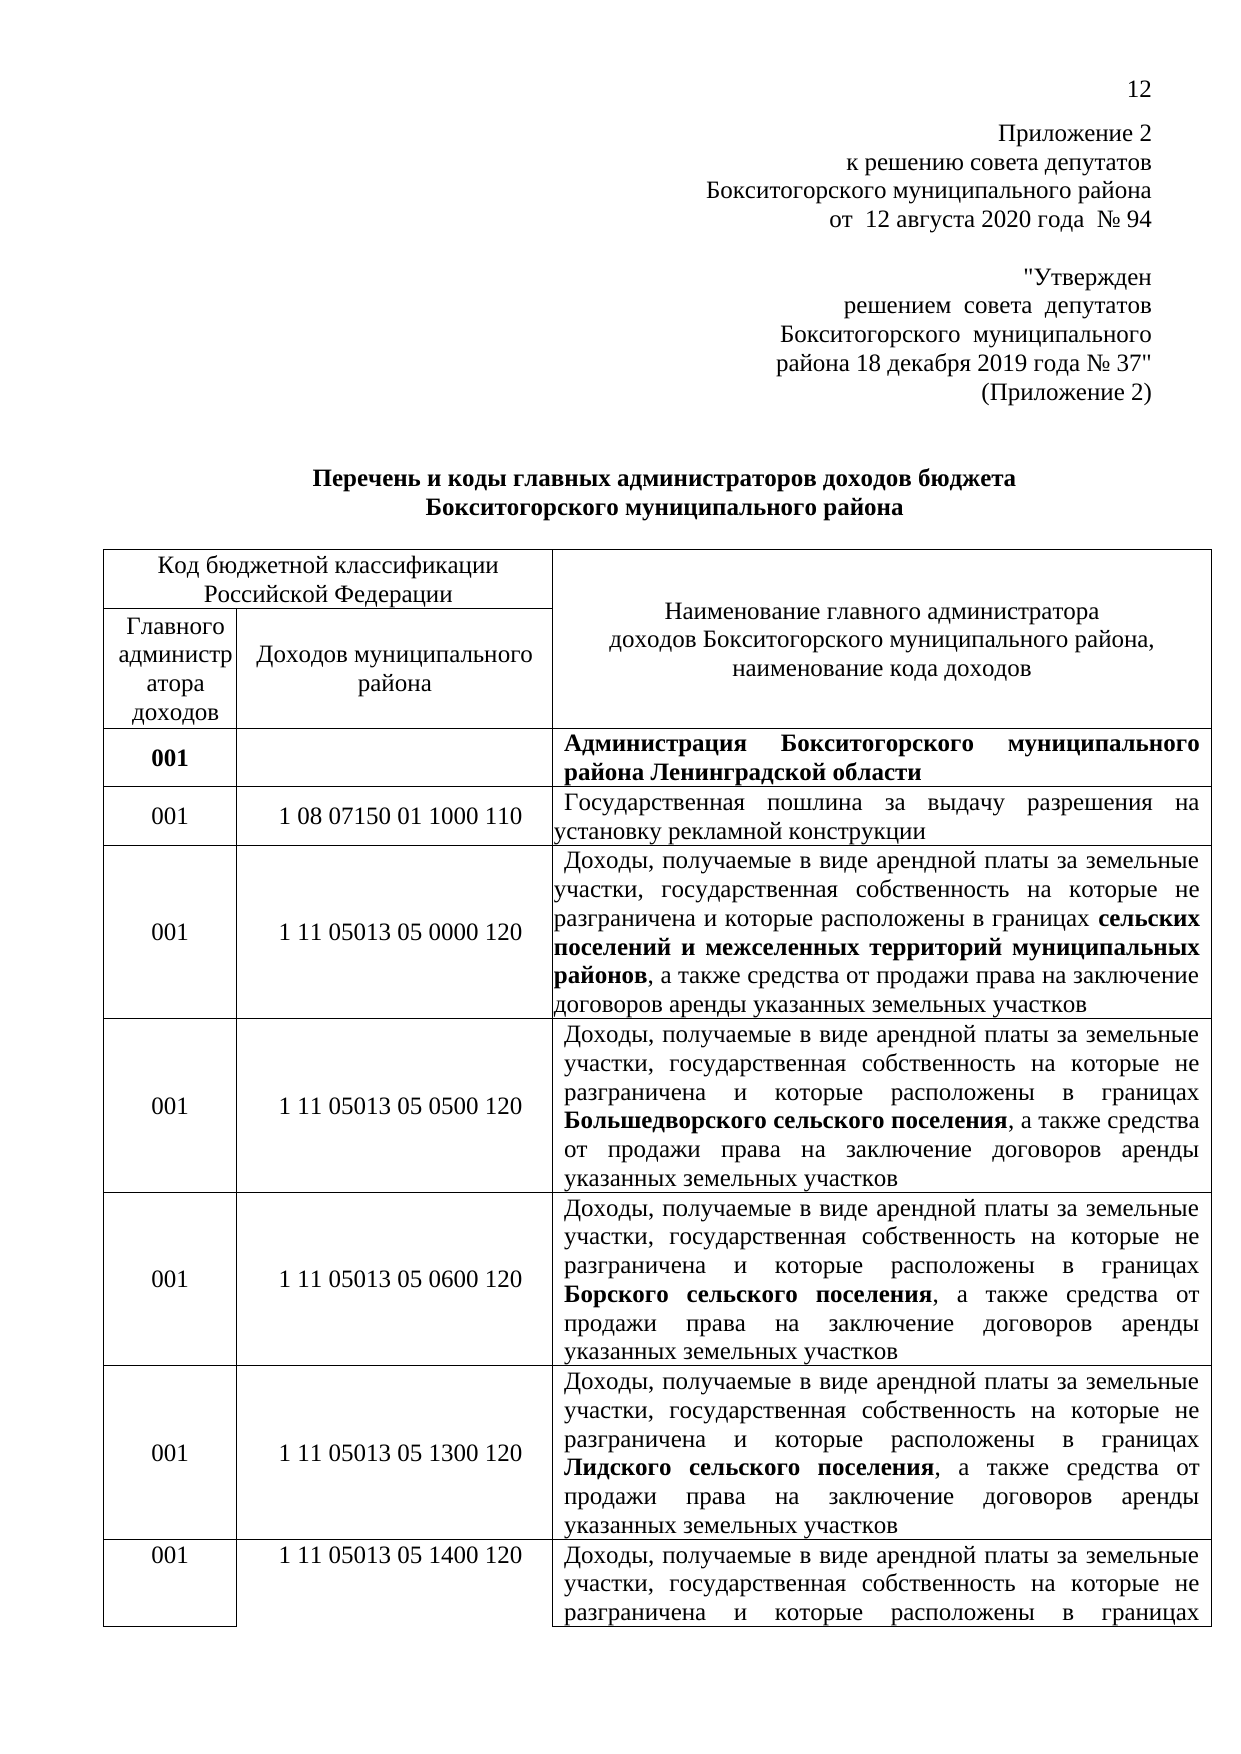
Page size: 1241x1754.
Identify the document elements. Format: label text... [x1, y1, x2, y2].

table_cell 001 [104, 1019, 236, 1192]
table_cell Главного администратора доходов [104, 609, 236, 727]
table_cell 1 11 05013 05 0000 120 [237, 846, 552, 1018]
text Приложение 2 [177, 118, 1152, 147]
text к решению совета депутатов [177, 147, 1152, 176]
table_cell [553, 1540, 1211, 1626]
table_cell 001 [104, 1193, 236, 1365]
table_cell 1 11 05013 05 1300 120 [237, 1366, 552, 1539]
table_cell Доходы, получаемые в виде арендной платы за земельные участки, государственная собственность на которые не разграничена и которые расположены в границах Большедворского сельского поселения, а также средства от продажи права на заключение договоров аренды указанных земельных участков [553, 1019, 1211, 1192]
text Бокситогорского муниципального района [177, 176, 1152, 204]
table_cell 1 08 07150 01 1000 110 [237, 787, 552, 844]
table_cell 1 11 05013 05 0500 120 [237, 1019, 552, 1192]
table_cell 001 [104, 846, 236, 1018]
table_cell Администрация Бокситогорского муниципального района Ленинградской области [553, 729, 1211, 786]
text Перечень и коды главных администраторов доходов бюджета [177, 463, 1152, 492]
table_cell 1 11 05013 05 0600 120 [237, 1193, 552, 1365]
text (Приложение 2) [177, 377, 1152, 406]
text района 18 декабря 2019 года № 37" [177, 348, 1152, 377]
table_cell 001 [104, 1540, 236, 1626]
table_cell Доходов муниципального района [237, 609, 552, 727]
table_header Код бюджетной классификации Российской Федерации [104, 550, 552, 608]
table_cell [237, 729, 552, 786]
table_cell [237, 1540, 552, 1626]
text Бокситогорского муниципального [177, 319, 1152, 348]
table_cell Государственная пошлина за выдачу разрешения на установку рекламной конструкции [553, 787, 1211, 844]
table_header Наименование главного администратора доходов Бокситогорского муниципального района, наименование кода доходов [553, 550, 1211, 727]
table_cell 001 [104, 729, 236, 786]
table_cell 001 [104, 787, 236, 844]
table_cell 001 [104, 1366, 236, 1539]
table_cell Доходы, получаемые в виде арендной платы за земельные участки, государственная собственность на которые не разграничена и которые расположены в границах Лидского сельского поселения, а также средства от продажи права на заключение договоров аренды указанных земельных участков [553, 1366, 1211, 1539]
text решением совета депутатов [177, 291, 1152, 319]
text "Утвержден [177, 262, 1152, 291]
text от 12 августа 2020 года № 94 [177, 204, 1152, 233]
table_cell Доходы, получаемые в виде арендной платы за земельные участки, государственная собственность на которые не разграничена и которые расположены в границах сельских поселений и межселенных территорий муниципальных районов, а также средства от продажи права на заключение договоров аренды указанных земельных участков [553, 846, 1211, 1018]
text Бокситогорского муниципального района [177, 492, 1152, 521]
